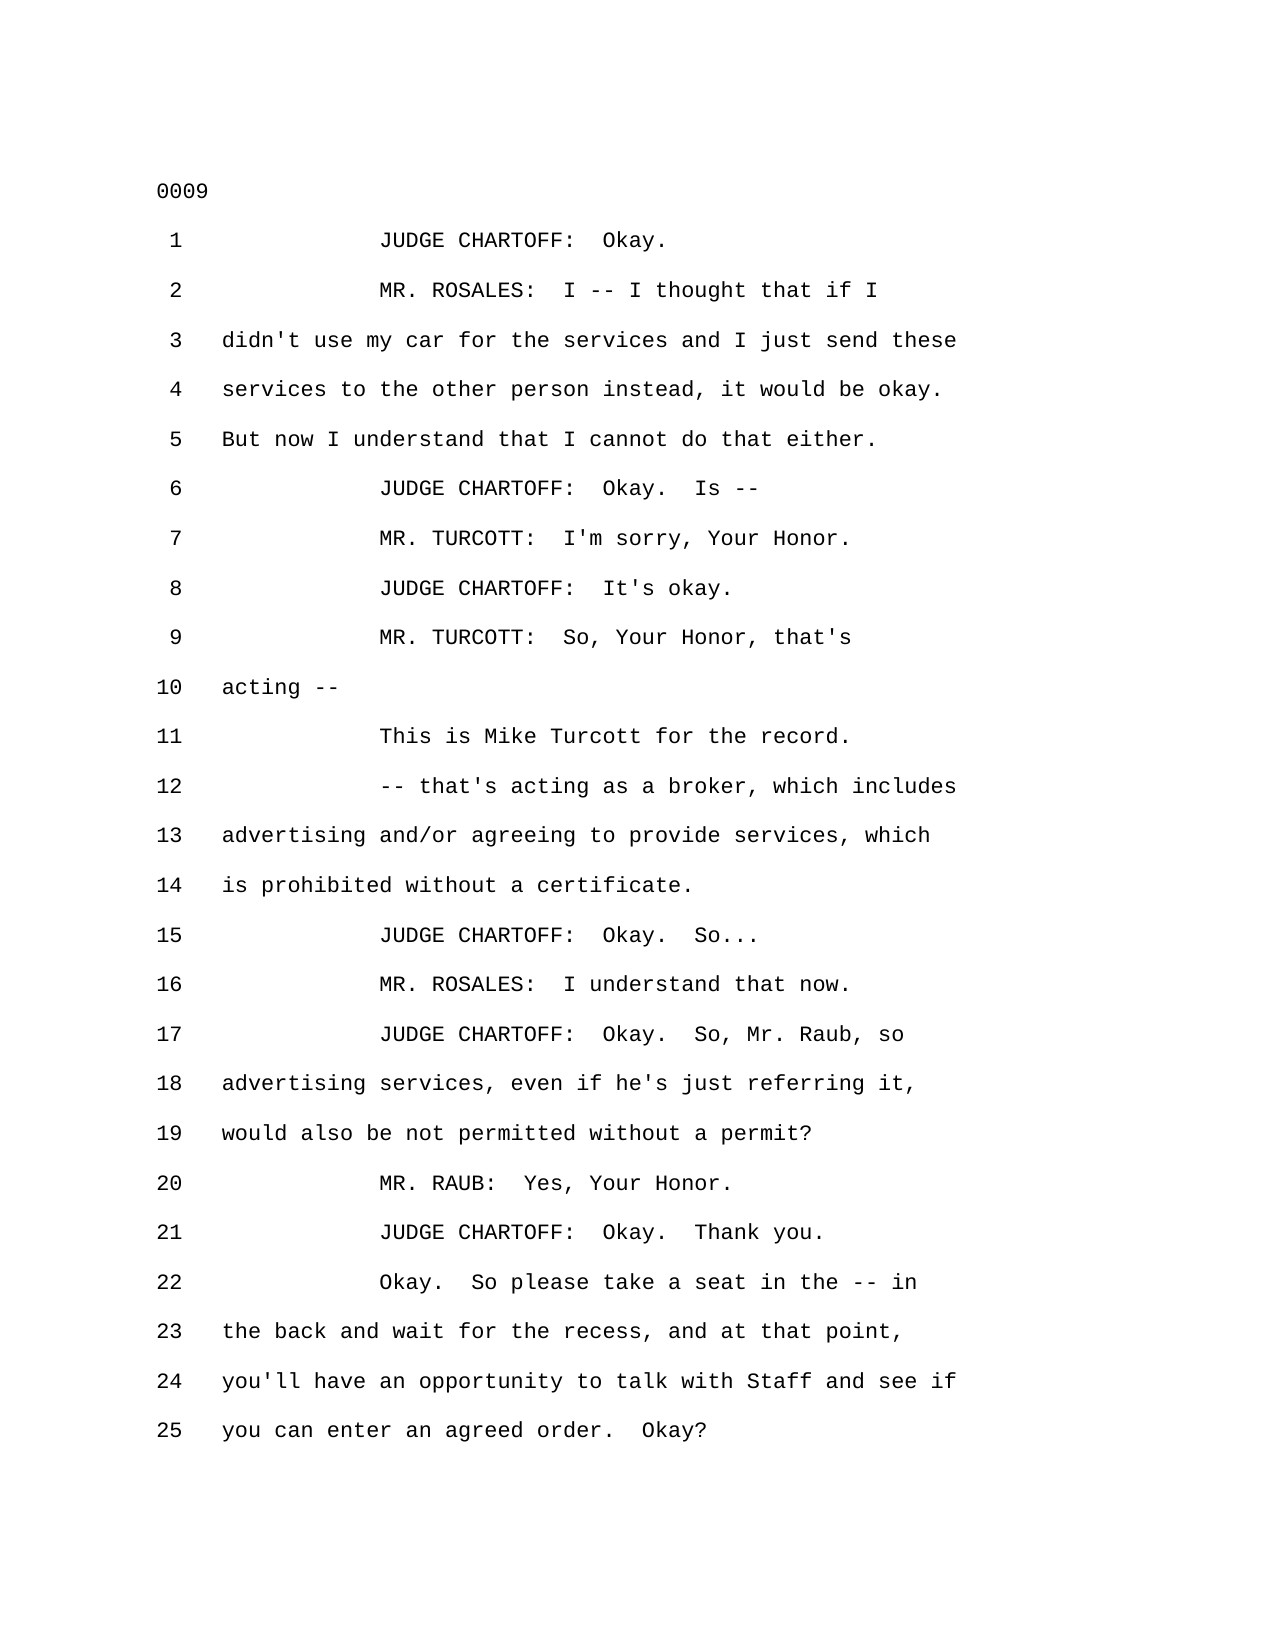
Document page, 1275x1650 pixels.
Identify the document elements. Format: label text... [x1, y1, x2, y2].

text 22 Okay. So please take a seat in the -- in [156, 1271, 1119, 1296]
text 0009 [156, 180, 1119, 205]
text 21 JUDGE CHARTOFF: Okay. Thank you. [156, 1221, 1119, 1246]
text 10 acting -- [156, 676, 1119, 701]
text 12 -- that's acting as a broker, which includes [156, 775, 1119, 800]
text 14 is prohibited without a certificate. [156, 874, 1119, 899]
text 9 MR. TURCOTT: So, Your Honor, that's [156, 626, 1119, 651]
text 8 JUDGE CHARTOFF: It's okay. [156, 577, 1119, 601]
text 11 This is Mike Turcott for the record. [156, 725, 1119, 750]
text 23 the back and wait for the recess, and at that point, [156, 1320, 1119, 1345]
text 7 MR. TURCOTT: I'm sorry, Your Honor. [156, 527, 1119, 552]
text 2 MR. ROSALES: I -- I thought that if I [156, 279, 1119, 304]
text 13 advertising and/or agreeing to provide services, which [156, 824, 1119, 849]
text 18 advertising services, even if he's just referring it, [156, 1072, 1119, 1097]
text 1 JUDGE CHARTOFF: Okay. [156, 229, 1119, 254]
text 20 MR. RAUB: Yes, Your Honor. [156, 1172, 1119, 1196]
text 25 you can enter an agreed order. Okay? [156, 1419, 1119, 1444]
text 15 JUDGE CHARTOFF: Okay. So... [156, 924, 1119, 948]
text 4 services to the other person instead, it would be okay. [156, 378, 1119, 403]
text 5 But now I understand that I cannot do that either. [156, 428, 1119, 453]
text 17 JUDGE CHARTOFF: Okay. So, Mr. Raub, so [156, 1023, 1119, 1048]
text 6 JUDGE CHARTOFF: Okay. Is -- [156, 477, 1119, 502]
text 19 would also be not permitted without a permit? [156, 1122, 1119, 1147]
text 24 you'll have an opportunity to talk with Staff and see if [156, 1370, 1119, 1395]
text 3 didn't use my car for the services and I just send these [156, 329, 1119, 353]
text 16 MR. ROSALES: I understand that now. [156, 973, 1119, 998]
